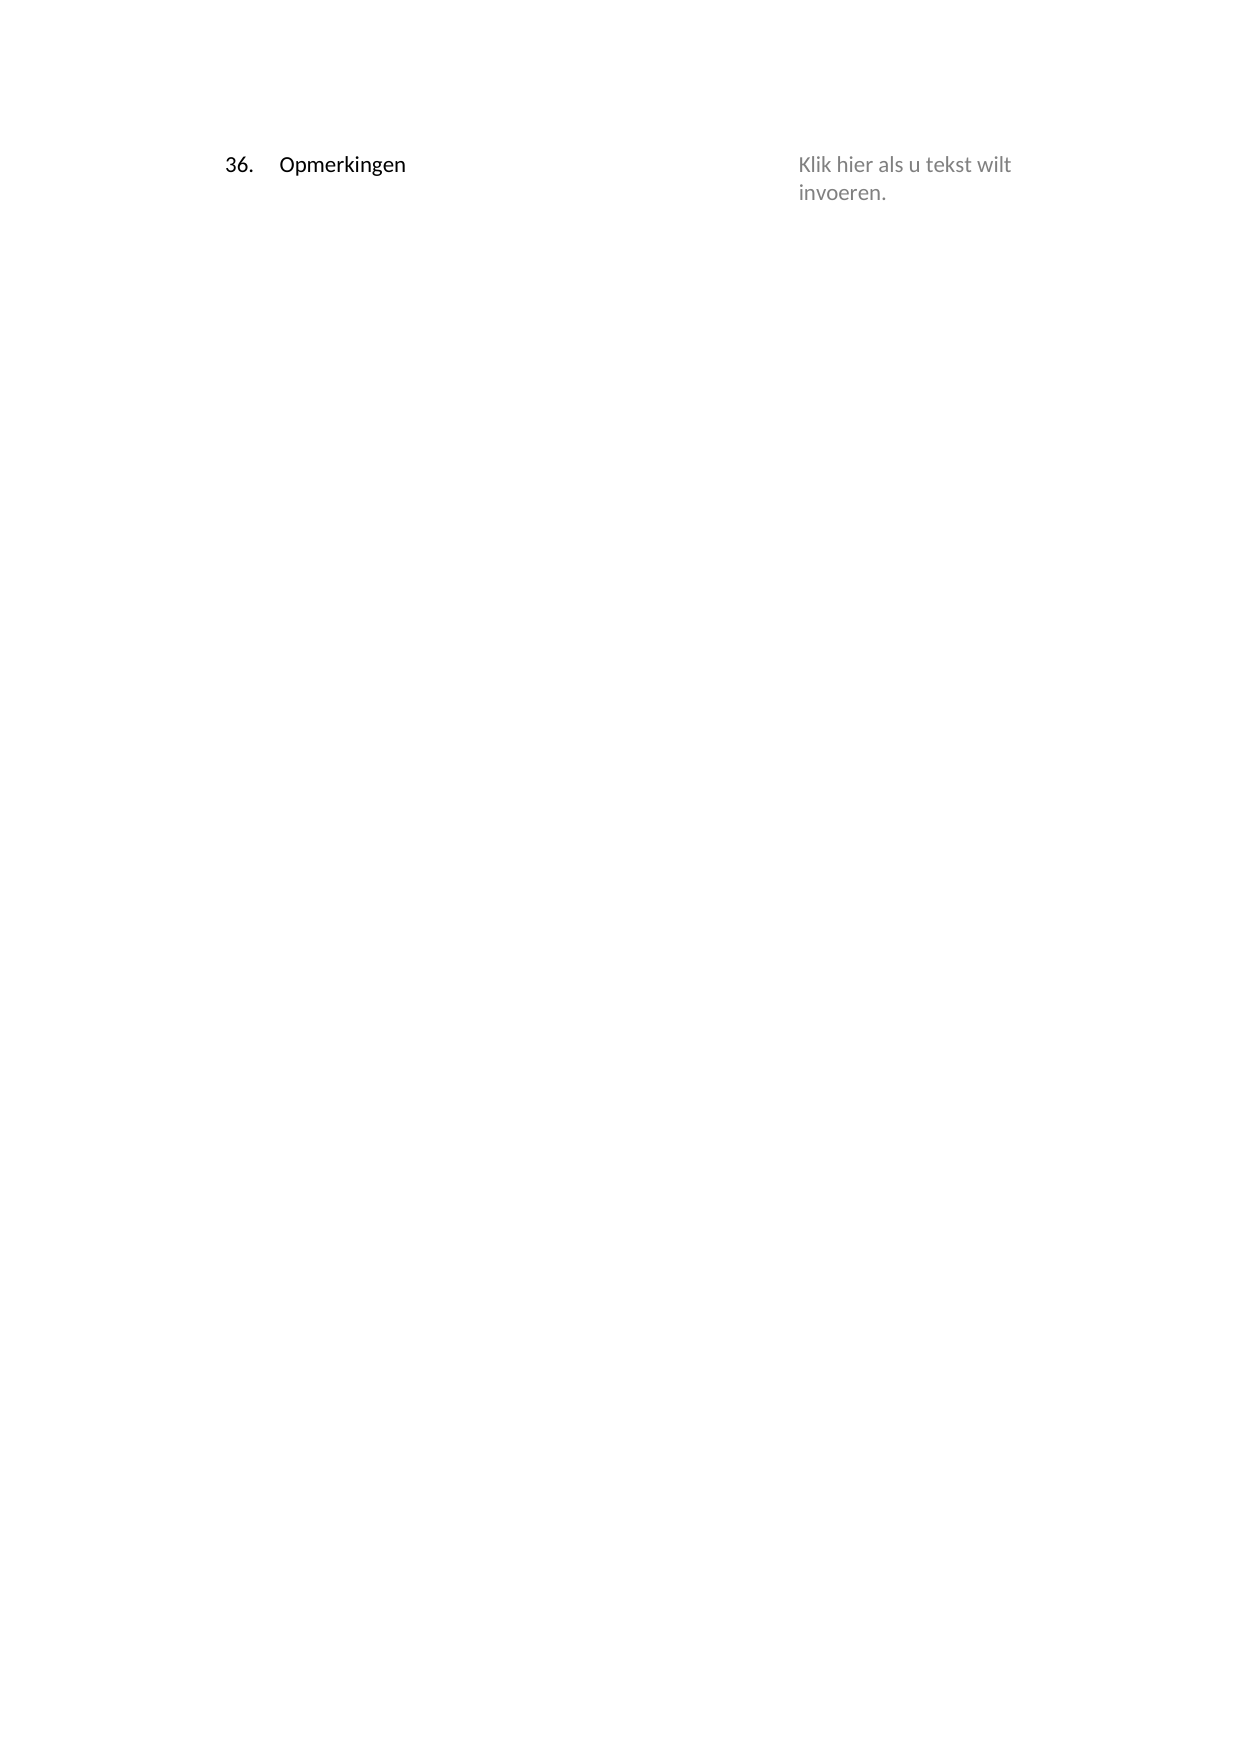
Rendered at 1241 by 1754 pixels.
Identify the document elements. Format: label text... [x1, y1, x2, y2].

table_cell Opmerkingen [268, 150, 787, 222]
table_cell [214, 150, 268, 222]
